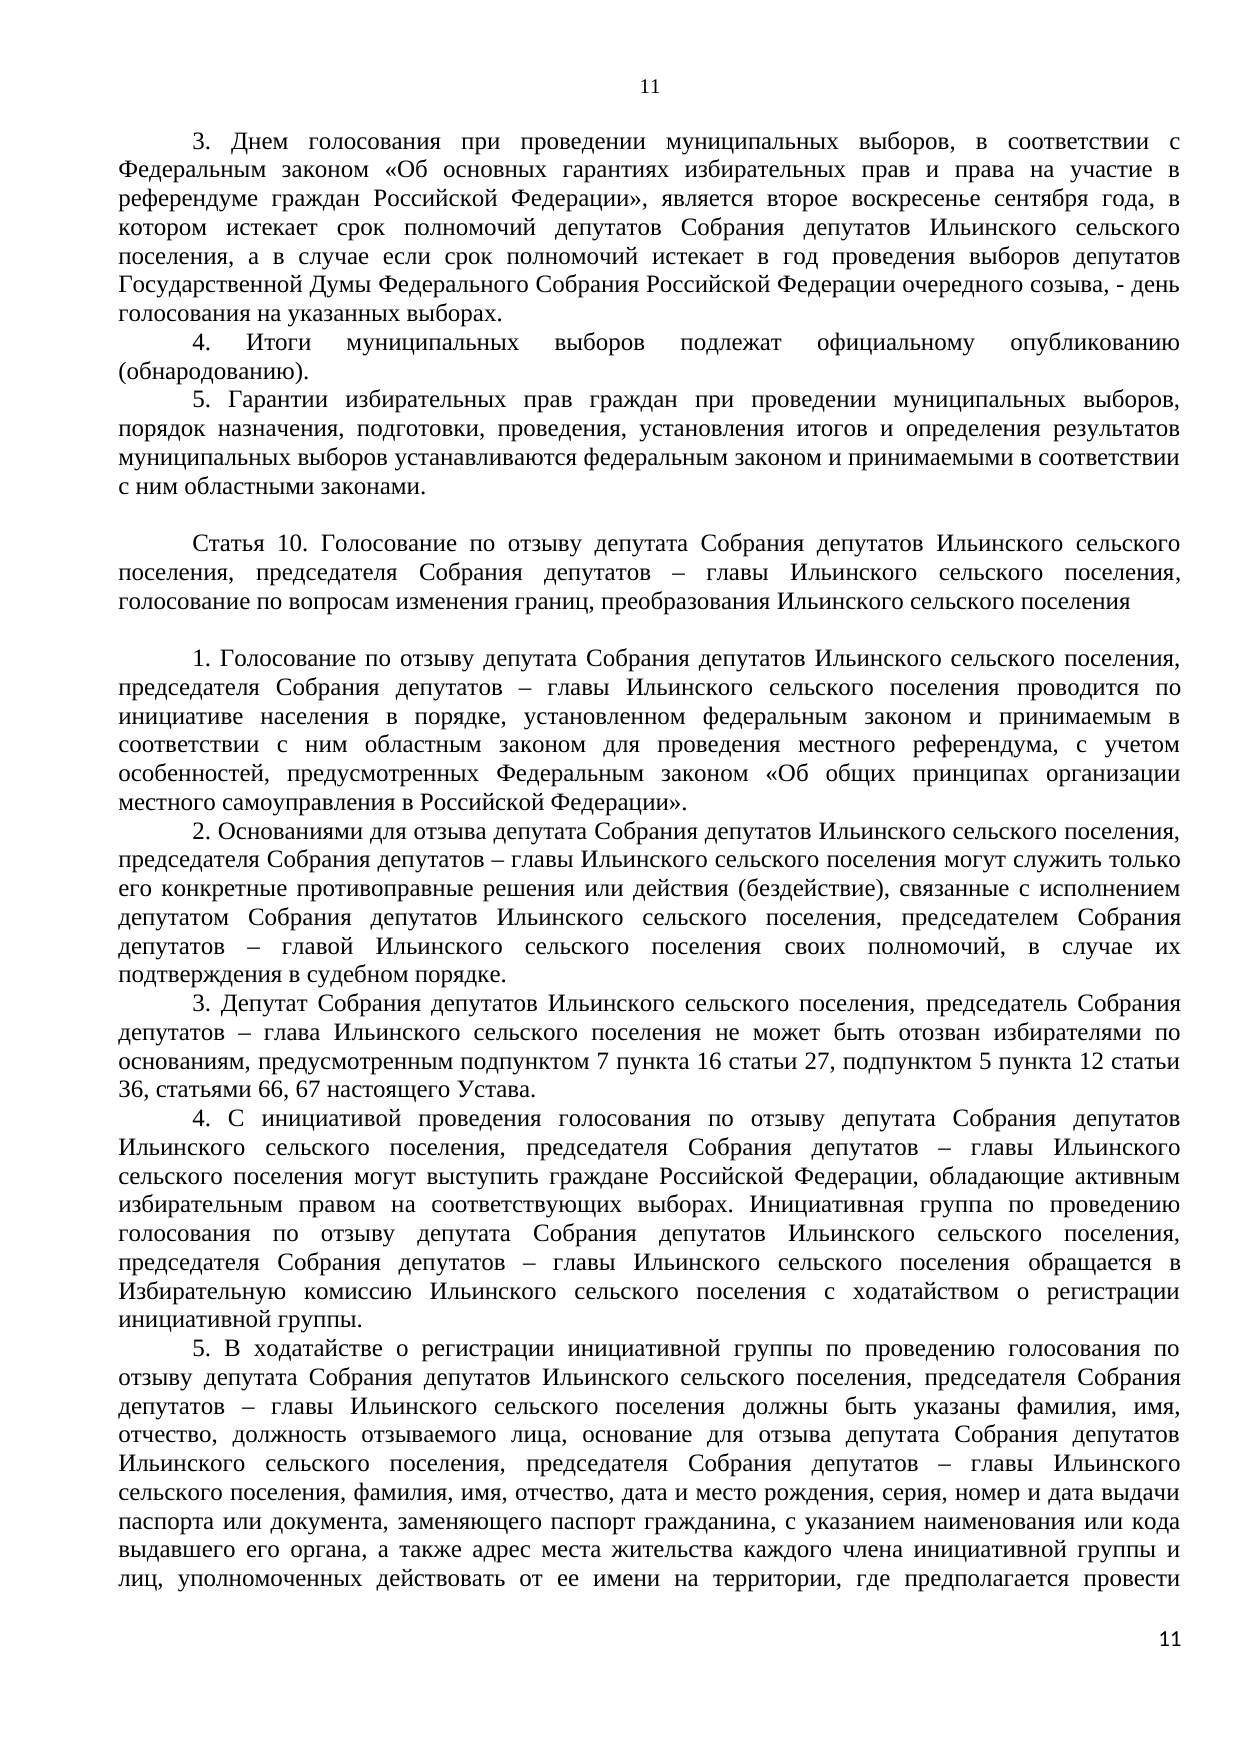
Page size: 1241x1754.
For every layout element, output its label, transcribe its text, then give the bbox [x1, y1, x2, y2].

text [118, 1333, 1181, 1592]
text 3. Депутат Собрания депутатов Ильинского сельского поселения, председатель Собрания депутатов – глава Ильинского сельского поселения не может быть отозван избирателями по основаниям, предусмотренным подпунктом 7 пункта 16 статьи 27, подпунктом 5 пункта 12 статьи 36, статьями 66, 67 настоящего Устава. [118, 988, 1181, 1103]
text 5. Гарантии избирательных прав граждан при проведении муниципальных выборов, порядок назначения, подготовки, проведения, установления итогов и определения результатов муниципальных выборов устанавливаются федеральным законом и принимаемыми в соответствии с ним областными законами. [118, 384, 1181, 499]
text 2. Основаниями для отзыва депутата Собрания депутатов Ильинского сельского поселения, председателя Собрания депутатов – главы Ильинского сельского поселения могут служить только его конкретные противоправные решения или действия (бездействие), связанные с исполнением депутатом Собрания депутатов Ильинского сельского поселения, председателем Собрания депутатов – главой Ильинского сельского поселения своих полномочий, в случае их подтверждения в судебном порядке. [118, 816, 1181, 988]
text Статья 10. Голосование по отзыву депутата Собрания депутатов Ильинского сельского поселения, председателя Собрания депутатов – главы Ильинского сельского поселения, голосование по вопросам изменения границ, преобразования Ильинского сельского поселения [118, 528, 1181, 614]
text 4. С инициативой проведения голосования по отзыву депутата Собрания депутатов Ильинского сельского поселения, председателя Собрания депутатов – главы Ильинского сельского поселения могут выступить граждане Российской Федерации, обладающие активным избирательным правом на соответствующих выборах. Инициативная группа по проведению голосования по отзыву депутата Собрания депутатов Ильинского сельского поселения, председателя Собрания депутатов – главы Ильинского сельского поселения обращается в Избирательную комиссию Ильинского сельского поселения с ходатайством о регистрации инициативной группы. [118, 1103, 1181, 1333]
text 3. Днем голосования при проведении муниципальных выборов, в соответствии с Федеральным законом «Об основных гарантиях избирательных прав и права на участие в референдуме граждан Российской Федерации», является второе воскресенье сентября года, в котором истекает срок полномочий депутатов Собрания депутатов Ильинского сельского поселения, а в случае если срок полномочий истекает в год проведения выборов депутатов Государственной Думы Федерального Собрания Российской Федерации очередного созыва, - день голосования на указанных выборах. [118, 126, 1181, 327]
text 4. Итоги муниципальных выборов подлежат официальному опубликованию (обнародованию). [118, 327, 1181, 384]
text 1. Голосование по отзыву депутата Собрания депутатов Ильинского сельского поселения, председателя Собрания депутатов – главы Ильинского сельского поселения проводится по инициативе населения в порядке, установленном федеральным законом и принимаемым в соответствии с ним областным законом для проведения местного референдума, с учетом особенностей, предусмотренных Федеральным законом «Об общих принципах организации местного самоуправления в Российской Федерации». [118, 643, 1181, 816]
